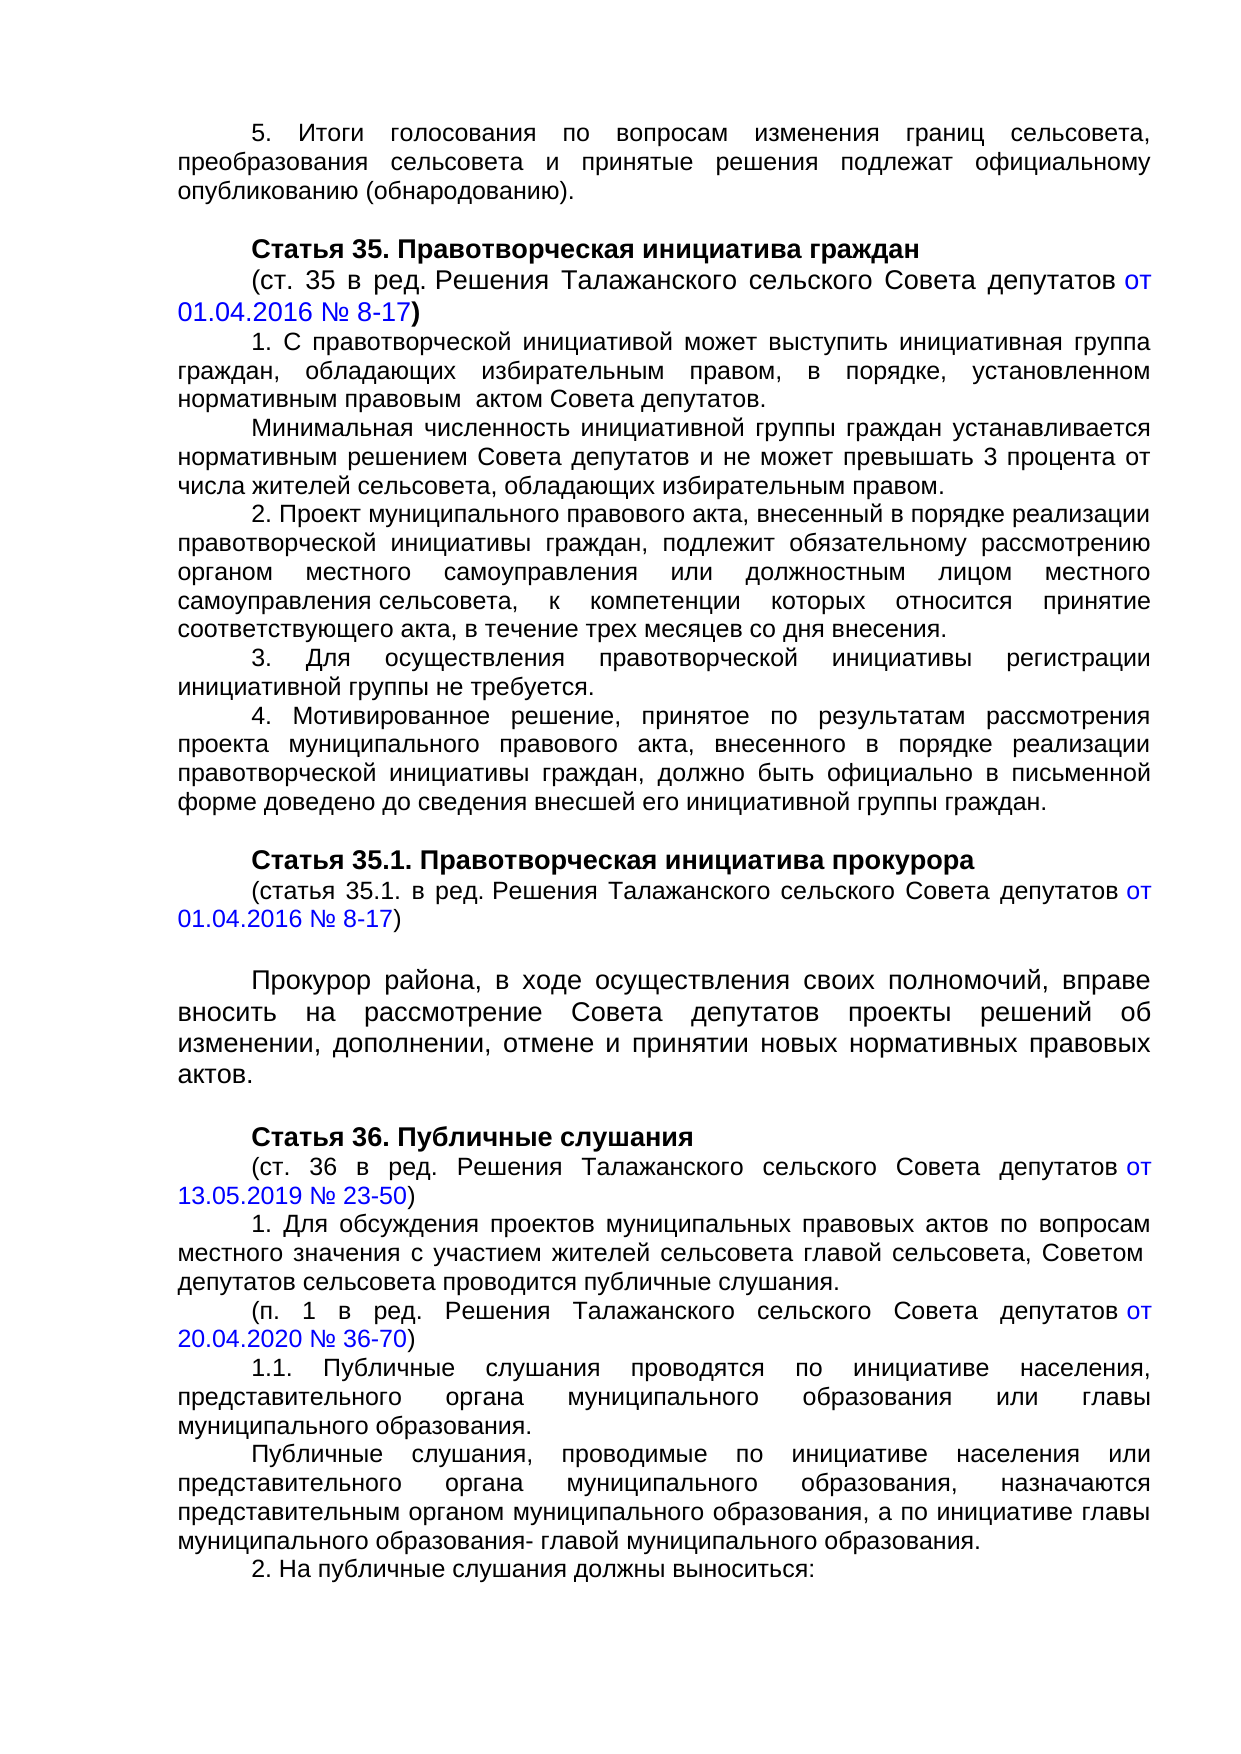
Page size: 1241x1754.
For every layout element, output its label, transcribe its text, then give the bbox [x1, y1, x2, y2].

text (п. 1 в ред. Решения Талажанского сельского Совета депутатов от 20.04.2020 № 36-70) [177, 1296, 1152, 1353]
text (статья 35.1. в ред. Решения Талажанского сельского Совета депутатов от 01.04.2016 № 8-17) [177, 876, 1152, 933]
text Статья 35. Правотворческая инициатива граждан [177, 233, 1152, 264]
text (ст. 36 в ред. Решения Талажанского сельского Совета депутатов от 13.05.2019 № 23-50) [177, 1152, 1152, 1209]
text 1.1. Публичные слушания проводятся по инициативе населения, представительного органа муниципального образования или главы муниципального образования. [177, 1353, 1152, 1439]
text 1. Для обсуждения проектов муниципальных правовых актов по вопросам местного значения с участием жителей сельсовета главой сельсовета, Советом депутатов сельсовета проводится публичные слушания. [177, 1209, 1152, 1296]
text 1. С правотворческой инициативой может выступить инициативная группа граждан, обладающих избирательным правом, в порядке, установленном нормативным правовым актом Совета депутатов. [177, 327, 1152, 413]
text Статья 35.1. Правотворческая инициатива прокурора [177, 844, 1152, 876]
text Прокурор района, в ходе осуществления своих полномочий, вправе вносить на рассмотрение Совета депутатов проекты решений об изменении, дополнении, отмене и принятии новых нормативных правовых актов. [177, 964, 1152, 1089]
text 5. Итоги голосования по вопросам изменения границ сельсовета, преобразования сельсовета и принятые решения подлежат официальному опубликованию (обнародованию). [177, 118, 1152, 204]
text Статья 36. Публичные слушания [177, 1121, 1152, 1152]
text 3. Для осуществления правотворческой инициативы регистрации инициативной группы не требуется. [177, 643, 1152, 701]
text 4. Мотивированное решение, принятое по результатам рассмотрения проекта муниципального правового акта, внесенного в порядке реализации правотворческой инициативы граждан, должно быть официально в письменной форме доведено до сведения внесшей его инициативной группы граждан. [177, 701, 1152, 816]
text (ст. 35 в ред. Решения Талажанского сельского Совета депутатов от 01.04.2016 № 8-17) [177, 264, 1152, 327]
text Публичные слушания, проводимые по инициативе населения или представительного органа муниципального образования, назначаются представительным органом муниципального образования, а по инициативе главы муниципального образования- главой муниципального образования. [177, 1439, 1152, 1554]
text Минимальная численность инициативной группы граждан устанавливается нормативным решением Совета депутатов и не может превышать 3 процента от числа жителей сельсовета, обладающих избирательным правом. [177, 413, 1152, 499]
text 2. На публичные слушания должны выноситься: [177, 1554, 1152, 1583]
text 2. Проект муниципального правового акта, внесенный в порядке реализации правотворческой инициативы граждан, подлежит обязательному рассмотрению органом местного самоуправления или должностным лицом местного самоуправления сельсовета, к компетенции которых относится принятие соответствующего акта, в течение трех месяцев со дня внесения. [177, 499, 1152, 643]
